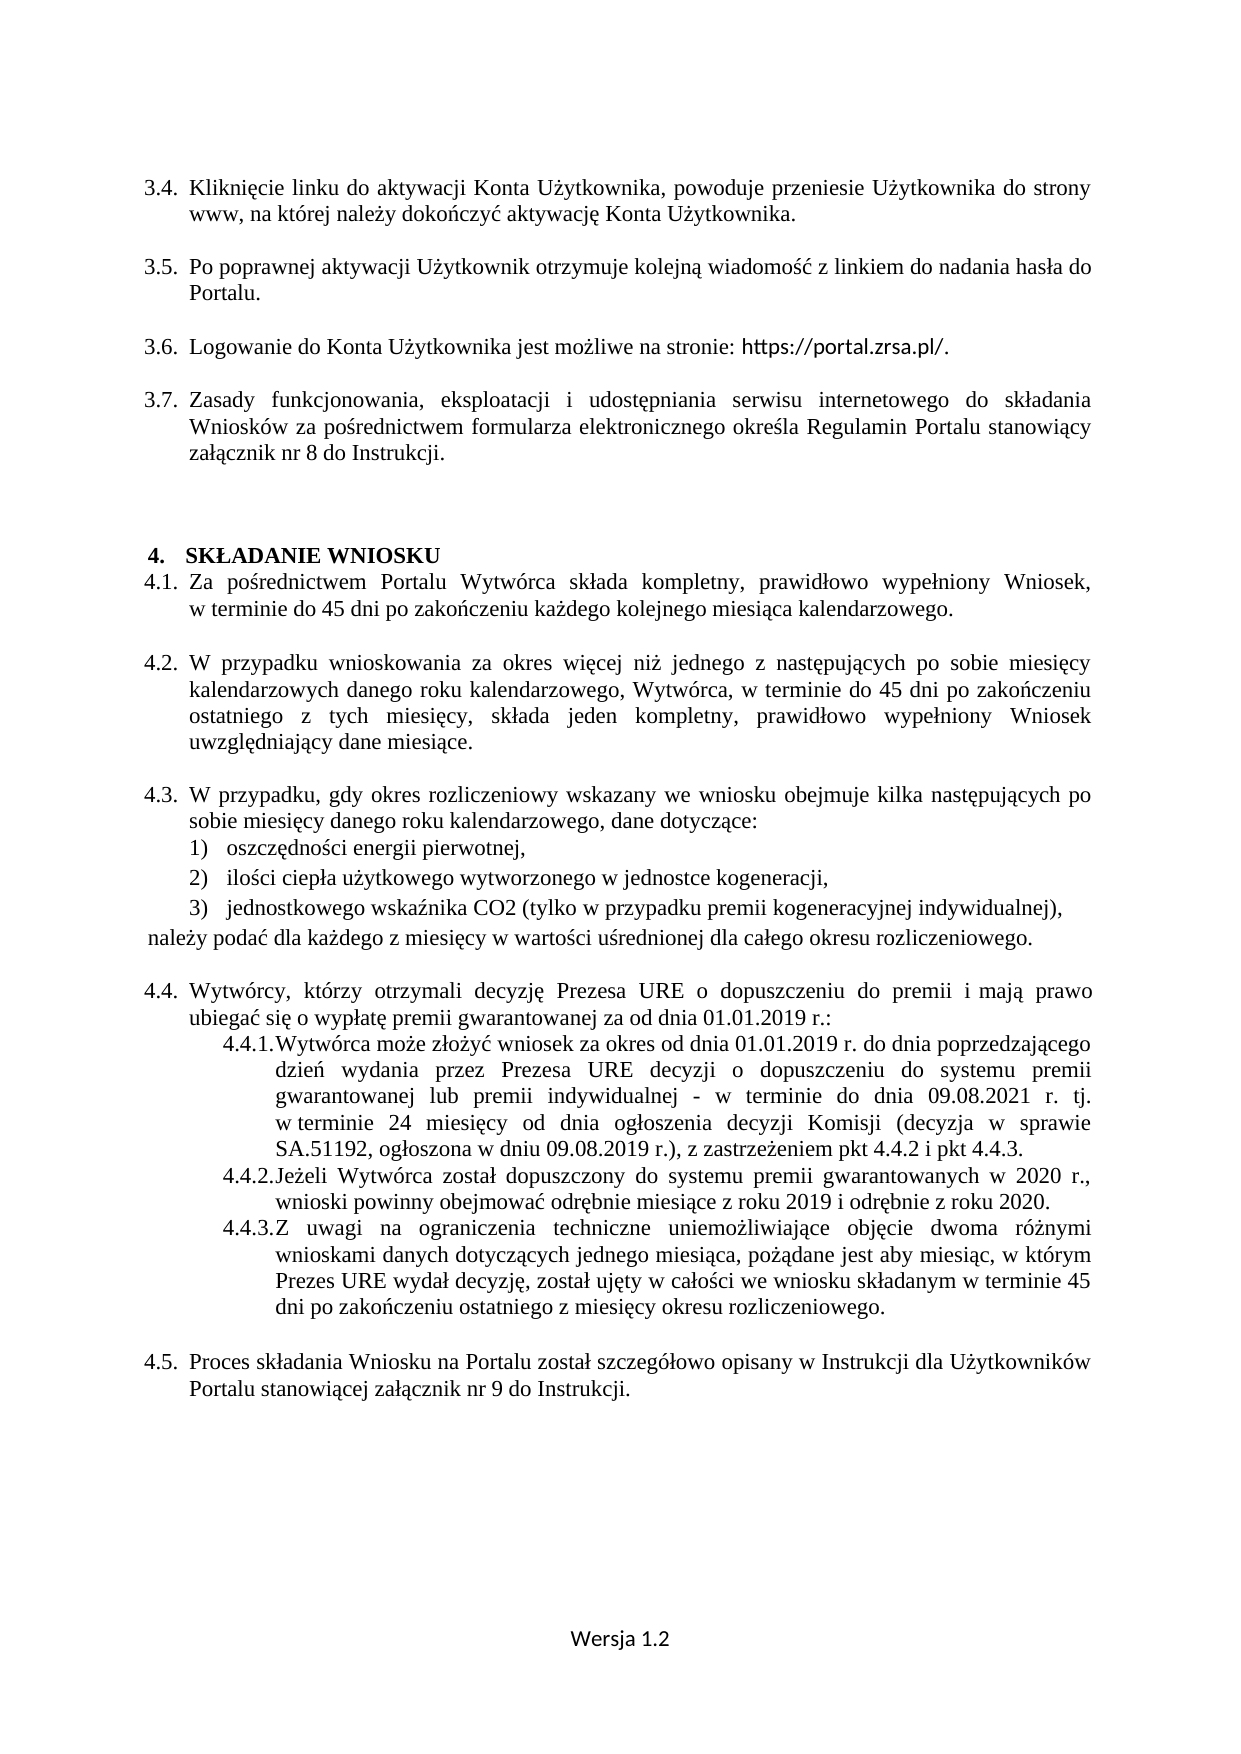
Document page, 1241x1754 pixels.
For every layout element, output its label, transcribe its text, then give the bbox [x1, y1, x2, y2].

list oszczędności energii pierwotnej, [189, 834, 1093, 860]
list SKŁADANIE WNIOSKU [148, 542, 1093, 568]
list W przypadku, gdy okres rozliczeniowy wskazany we wniosku obejmuje kilka następujących po sobie miesięcy danego roku kalendarzowego, dane dotyczące: [144, 781, 1093, 834]
list jednostkowego wskaźnika CO2 (tylko w przypadku premii kogeneracyjnej indywidualnej), [189, 894, 1093, 921]
list Kliknięcie linku do aktywacji Konta Użytkownika, powoduje przeniesie Użytkownika do strony www, na której należy dokończyć aktywację Konta Użytkownika. [144, 174, 1093, 227]
list Z uwagi na ograniczenia techniczne uniemożliwiające objęcie dwoma różnymi wnioskami danych dotyczących jednego miesiąca, pożądane jest aby miesiąc, w którym Prezes URE wydał decyzję, został ujęty w całości we wniosku składanym w terminie 45 dni po zakończeniu ostatniego z miesięcy okresu rozliczeniowego. [223, 1214, 1093, 1320]
list Zasady funkcjonowania, eksploatacji i udostępniania serwisu internetowego do składania Wniosków za pośrednictwem formularza elektronicznego określa Regulamin Portalu stanowiący załącznik nr 8 do Instrukcji. [144, 386, 1093, 466]
list W przypadku wnioskowania za okres więcej niż jednego z następujących po sobie miesięcy kalendarzowych danego roku kalendarzowego, Wytwórca, w terminie do 45 dni po zakończeniu ostatniego z tych miesięcy, składa jeden kompletny, prawidłowo wypełniony Wniosek uwzględniający dane miesiące. [144, 649, 1093, 755]
list Jeżeli Wytwórca został dopuszczony do systemu premii gwarantowanych w 2020 r., wnioski powinny obejmować odrębnie miesiące z roku 2019 i odrębnie z roku 2020. [223, 1162, 1093, 1214]
list Proces składania Wniosku na Portalu został szczegółowo opisany w Instrukcji dla Użytkowników Portalu stanowiącej załącznik nr 9 do Instrukcji. [144, 1348, 1093, 1401]
list Logowanie do Konta Użytkownika jest możliwe na stronie: https://portal.zrsa.pl/. [144, 332, 1093, 360]
list ilości ciepła użytkowego wytworzonego w jednostce kogeneracji, [189, 864, 1093, 890]
list Wytwórcy, którzy otrzymali decyzję Prezesa URE o dopuszczeniu do premii i mają prawo ubiegać się o wypłatę premii gwarantowanej za od dnia 01.01.2019 r.: [144, 977, 1093, 1030]
list Wytwórca może złożyć wniosek za okres od dnia 01.01.2019 r. do dnia poprzedzającego dzień wydania przez Prezesa URE decyzji o dopuszczeniu do systemu premii gwarantowanej lub premii indywidualnej - w terminie do dnia 09.08.2021 r. tj. w terminie 24 miesięcy od dnia ogłoszenia decyzji Komisji (decyzja w sprawie SA.51192, ogłoszona w dniu 09.08.2019 r.), z zastrzeżeniem pkt 4.4.2 i pkt 4.4.3. [223, 1030, 1093, 1162]
list należy podać dla każdego z miesięcy w wartości uśrednionej dla całego okresu rozliczeniowego. [148, 924, 1093, 951]
list Za pośrednictwem Portalu Wytwórca składa kompletny, prawidłowo wypełniony Wniosek, w terminie do 45 dni po zakończeniu każdego kolejnego miesiąca kalendarzowego. [144, 568, 1093, 621]
list Po poprawnej aktywacji Użytkownik otrzymuje kolejną wiadomość z linkiem do nadania hasła do Portalu. [144, 253, 1093, 306]
